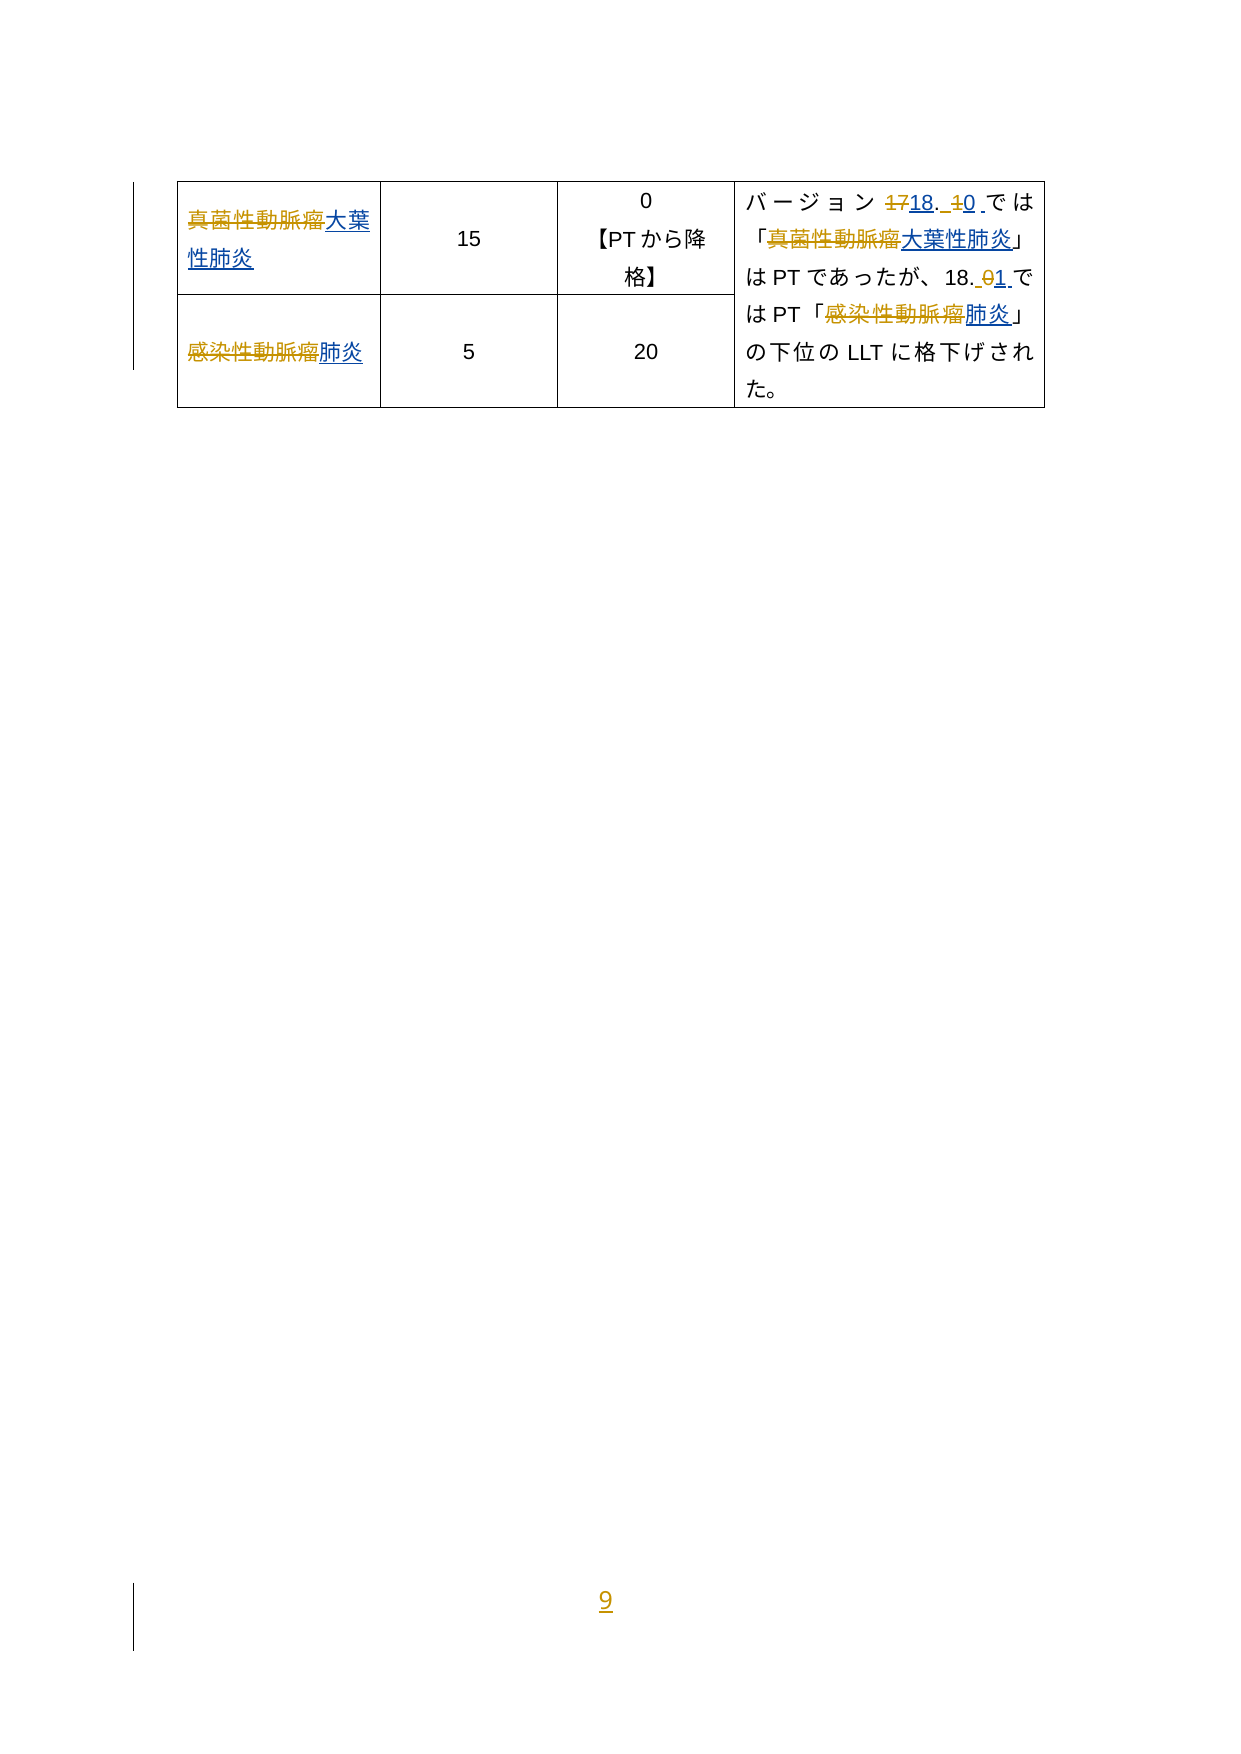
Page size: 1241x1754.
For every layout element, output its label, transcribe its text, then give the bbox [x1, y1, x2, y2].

table_cell バージョン.では「」はPTであったが、18.ではPT「」の下位のLLTに格下げされた。 [735, 182, 1044, 407]
table_cell 5 [381, 295, 557, 407]
table_cell 0 【PTから降格】 [558, 182, 734, 294]
table_cell 20 [558, 295, 734, 407]
table_cell [178, 182, 380, 294]
table_cell 15 [381, 182, 557, 294]
table_cell [178, 295, 380, 407]
